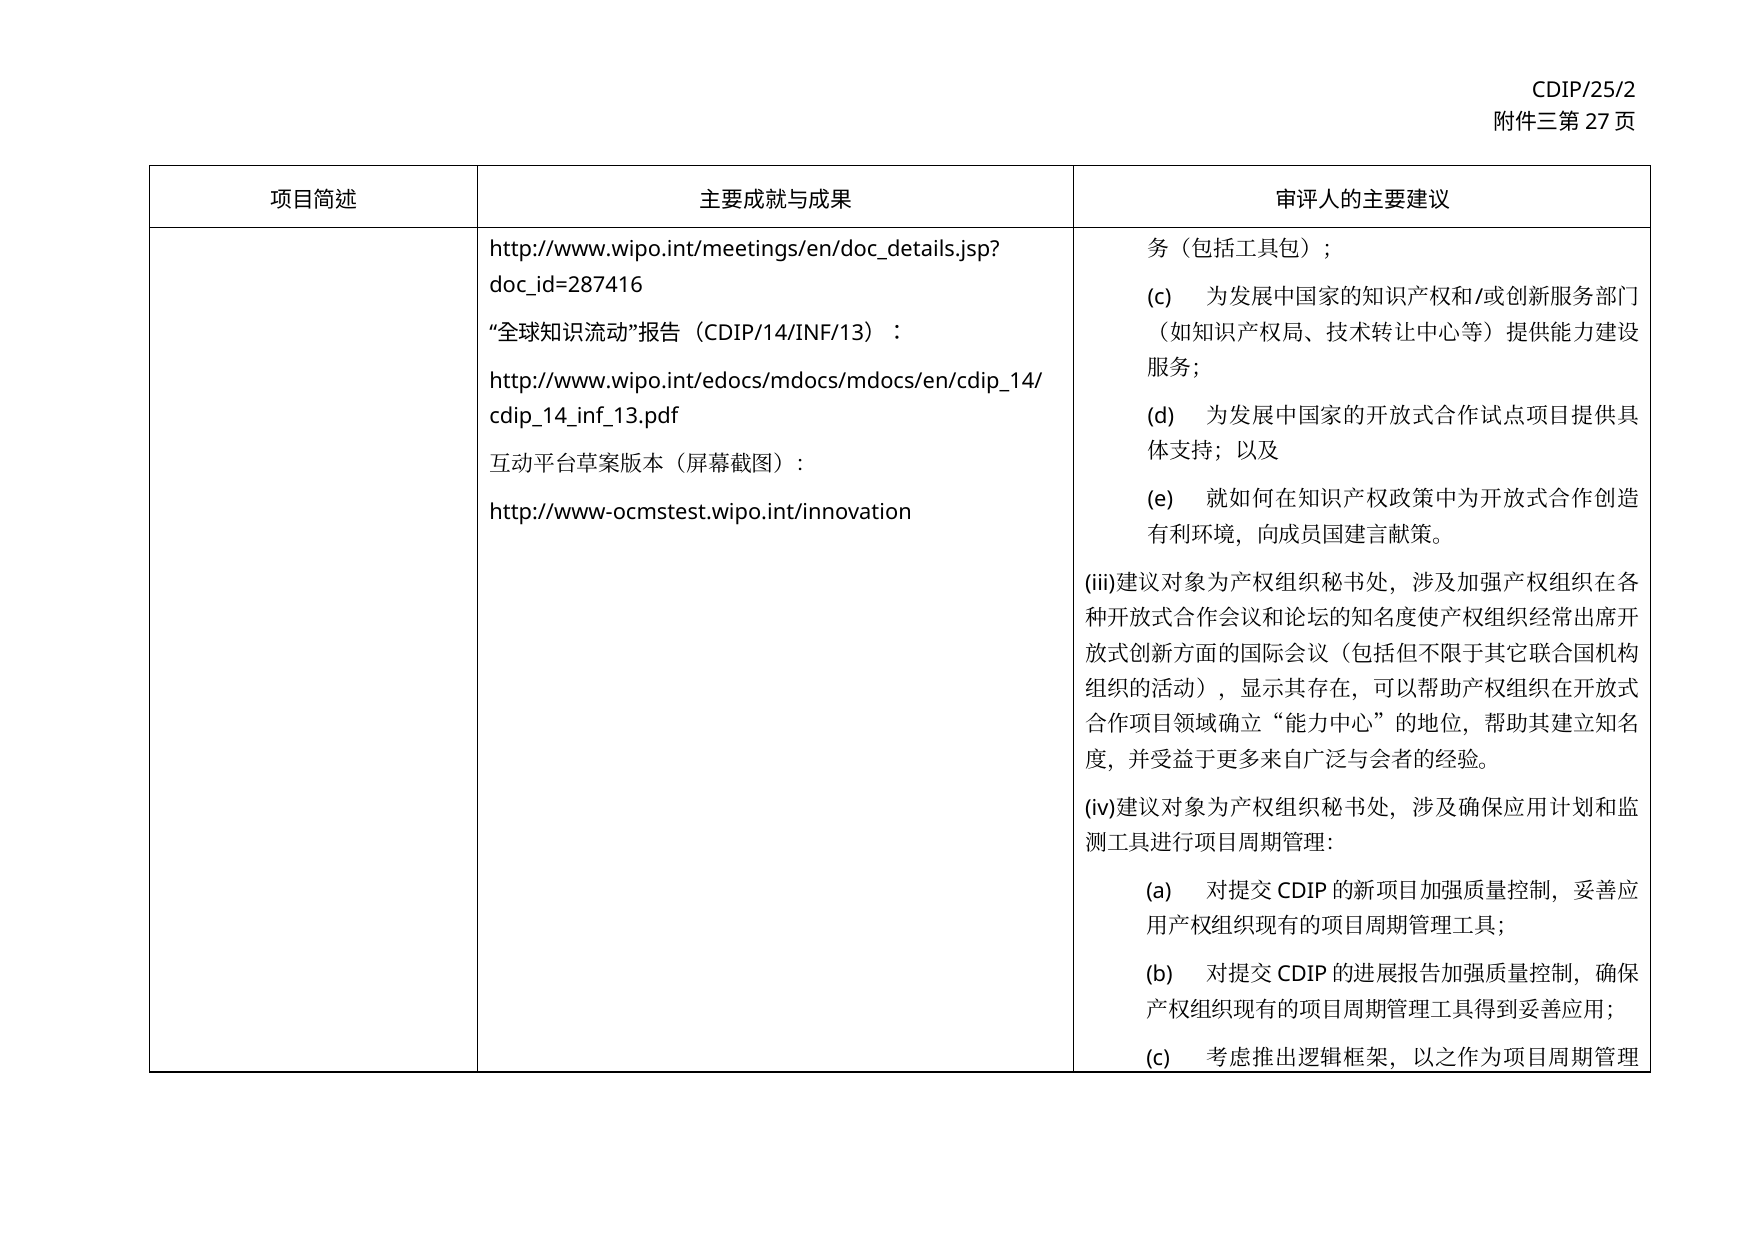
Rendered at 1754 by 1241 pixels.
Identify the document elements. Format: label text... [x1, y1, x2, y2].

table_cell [478, 228, 1073, 1071]
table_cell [150, 228, 477, 1071]
table_header 审评人的主要建议 [1074, 166, 1650, 227]
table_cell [1074, 228, 1650, 1071]
table_header 项目简述 [150, 166, 477, 227]
table_header 主要成就与成果 [478, 166, 1073, 227]
